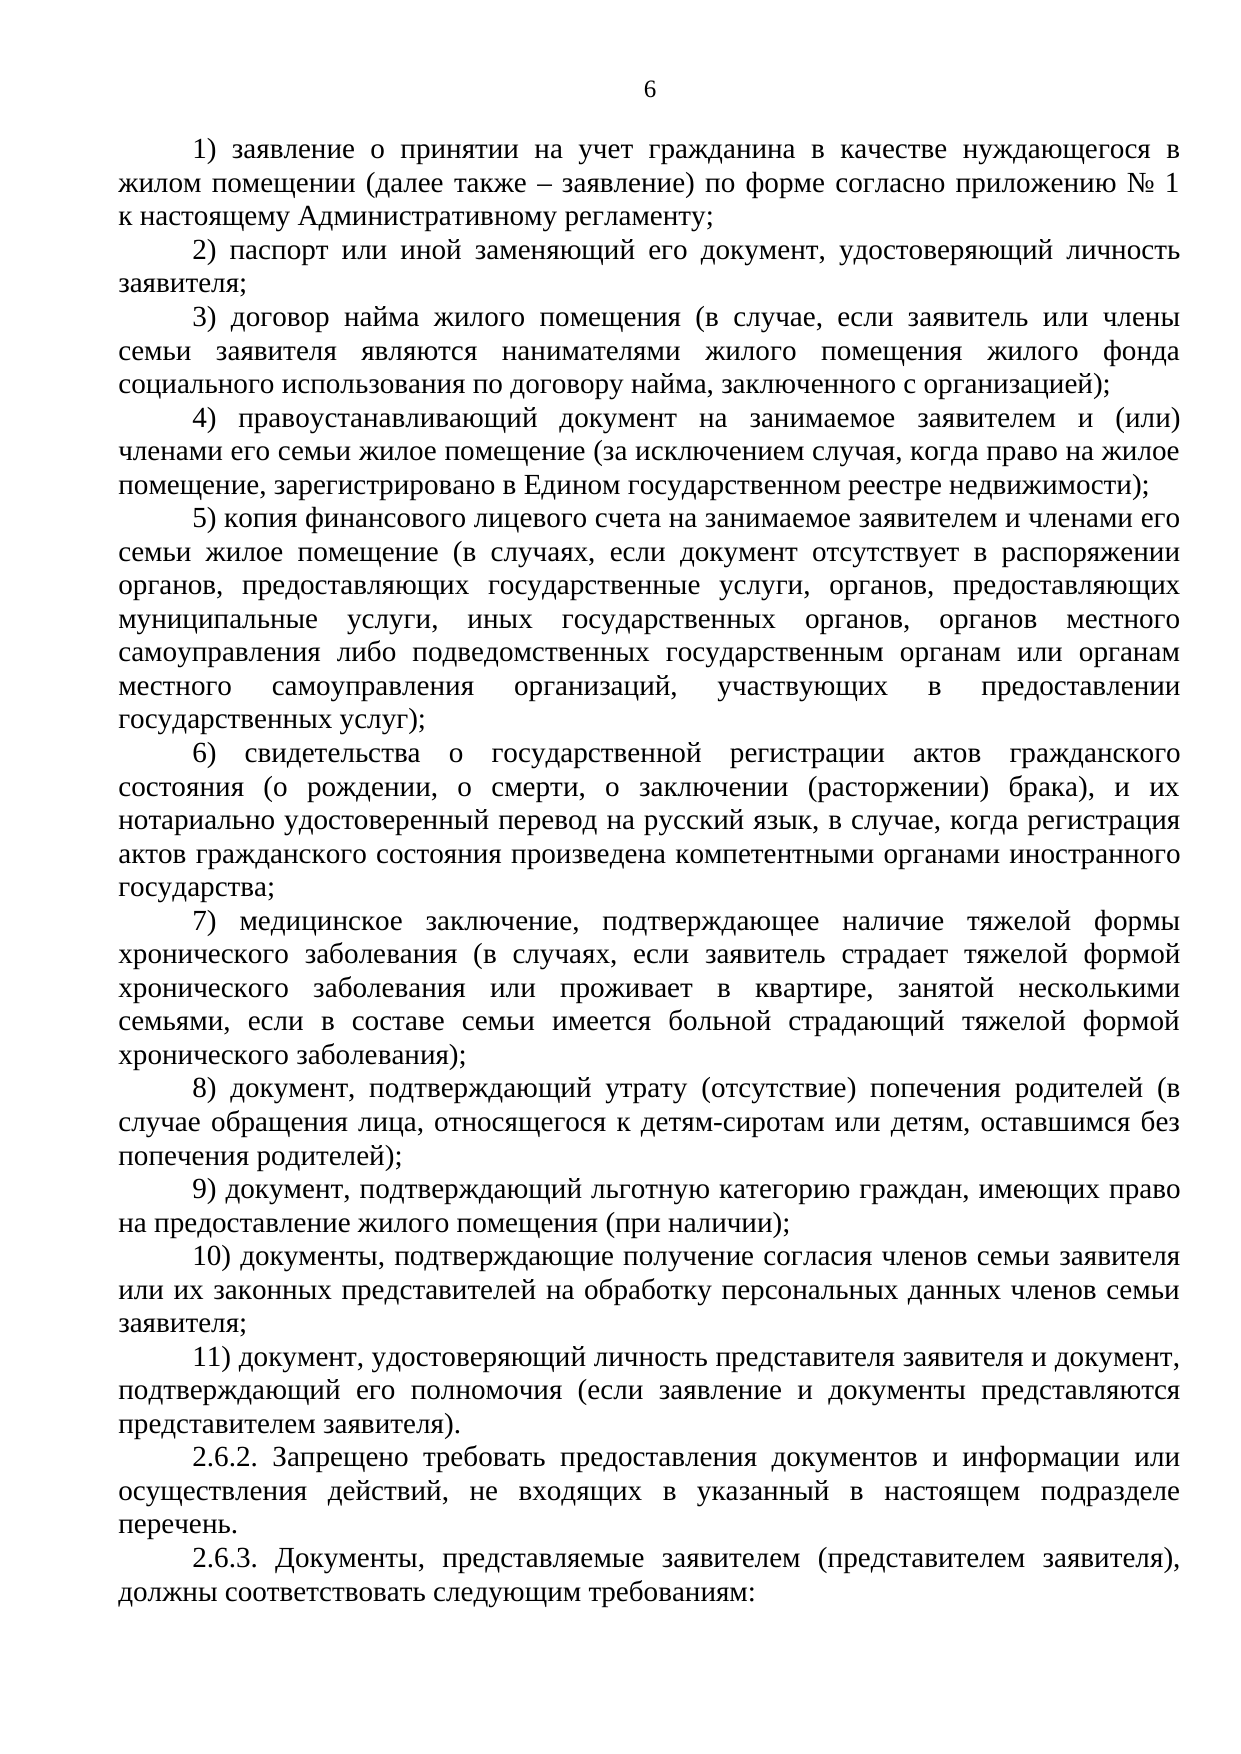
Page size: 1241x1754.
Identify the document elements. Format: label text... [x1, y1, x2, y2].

text 8) документ, подтверждающий утрату (отсутствие) попечения родителей (в случае обращения лица, относящегося к детям-сиротам или детям, оставшимся без попечения родителей); [118, 1071, 1181, 1171]
text 2.6.2. Запрещено требовать предоставления документов и информации или осуществления действий, не входящих в указанный в настоящем подразделе перечень. [118, 1439, 1181, 1540]
text 11) документ, удостоверяющий личность представителя заявителя и документ, подтверждающий его полномочия (если заявление и документы представляются представителем заявителя). [118, 1339, 1181, 1439]
text 5) копия финансового лицевого счета на занимаемое заявителем и членами его семьи жилое помещение (в случаях, если документ отсутствует в распоряжении органов, предоставляющих государственные услуги, органов, предоставляющих муниципальные услуги, иных государственных органов, органов местного самоуправления либо подведомственных государственным органам или органам местного самоуправления организаций, участвующих в предоставлении государственных услуг); [118, 500, 1181, 735]
text 2) паспорт или иной заменяющий его документ, удостоверяющий личность заявителя; [118, 232, 1181, 299]
text 7) медицинское заключение, подтверждающее наличие тяжелой формы хронического заболевания (в случаях, если заявитель страдает тяжелой формой хронического заболевания или проживает в квартире, занятой несколькими семьями, если в составе семьи имеется больной страдающий тяжелой формой хронического заболевания); [118, 903, 1181, 1071]
text 1) заявление о принятии на учет гражданина в качестве нуждающегося в жилом помещении (далее также – заявление) по форме согласно приложению № 1 к настоящему Административному регламенту; [118, 131, 1181, 232]
text 2.6.3. Документы, представляемые заявителем (представителем заявителя), должны соответствовать следующим требованиям: [118, 1540, 1181, 1607]
text 4) правоустанавливающий документ на занимаемое заявителем и (или) членами его семьи жилое помещение (за исключением случая, когда право на жилое помещение, зарегистрировано в Едином государственном реестре недвижимости); [118, 400, 1181, 500]
text 3) договор найма жилого помещения (в случае, если заявитель или члены семьи заявителя являются нанимателями жилого помещения жилого фонда социального использования по договору найма, заключенного с организацией); [118, 299, 1181, 400]
text 6) свидетельства о государственной регистрации актов гражданского состояния (о рождении, о смерти, о заключении (расторжении) брака), и их нотариально удостоверенный перевод на русский язык, в случае, когда регистрация актов гражданского состояния произведена компетентными органами иностранного государства; [118, 735, 1181, 903]
text 9) документ, подтверждающий льготную категорию граждан, имеющих право на предоставление жилого помещения (при наличии); [118, 1171, 1181, 1238]
text 10) документы, подтверждающие получение согласия членов семьи заявителя или их законных представителей на обработку персональных данных членов семьи заявителя; [118, 1238, 1181, 1339]
